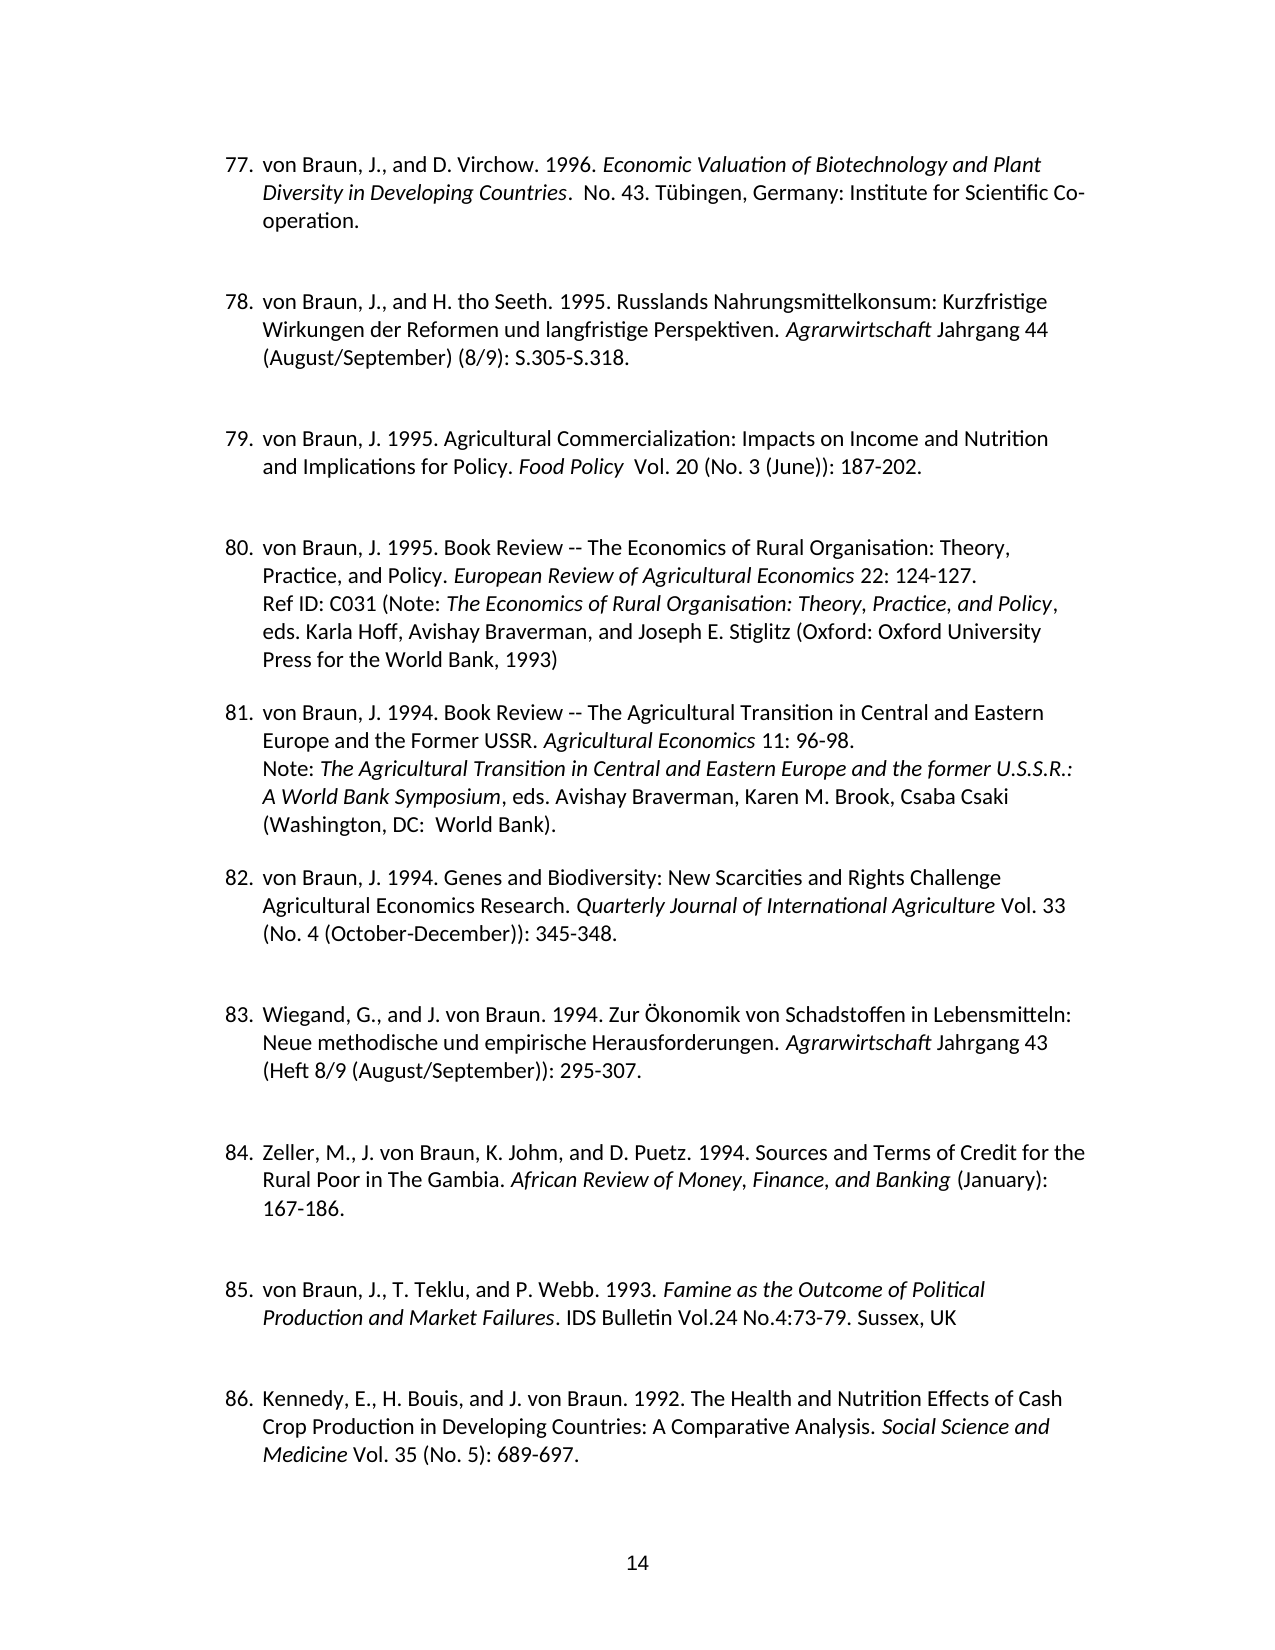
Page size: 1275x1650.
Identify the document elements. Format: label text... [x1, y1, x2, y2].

list von Braun, J. 1994. Book Review -- The Agricultural Transition in Central and Eastern Europe and the Former USSR. Agricultural Economics 11: 96-98. Note: The Agricultural Transition in Central and Eastern Europe and the former U.S.S.R.: A World Bank Symposium, eds. Avishay Braverman, Karen M. Brook, Csaba Csaki (Washington, DC: World Bank). [225, 698, 1087, 838]
list von Braun, J., and H. tho Seeth. 1995. Russlands Nahrungsmittelkonsum: Kurzfristige Wirkungen der Reformen und langfristige Perspektiven. Agrarwirtschaft Jahrgang 44 (August/September) (8/9): S.305-S.318. [225, 287, 1087, 399]
list von Braun, J., T. Teklu, and P. Webb. 1993. Famine as the Outcome of Political Production and Market Failures. IDS Bulletin Vol.24 No.4:73-79. Sussex, UK [225, 1275, 1087, 1359]
list Wiegand, G., and J. von Braun. 1994. Zur Ökonomik von Schadstoffen in Lebensmitteln: Neue methodische und empirische Herausforderungen. Agrarwirtschaft Jahrgang 43 (Heft 8/9 (August/September)): 295-307. [225, 1001, 1087, 1113]
list von Braun, J. 1994. Genes and Biodiversity: New Scarcities and Rights Challenge Agricultural Economics Research. Quarterly Journal of International Agriculture Vol. 33 (No. 4 (October-December)): 345-348. [225, 863, 1087, 976]
list von Braun, J., and D. Virchow. 1996. Economic Valuation of Biotechnology and Plant Diversity in Developing Countries. No. 43. Tübingen, Germany: Institute for Scientific Co-operation. [225, 150, 1087, 262]
list Kennedy, E., H. Bouis, and J. von Braun. 1992. The Health and Nutrition Effects of Cash Crop Production in Developing Countries: A Comparative Analysis. Social Science and Medicine Vol. 35 (No. 5): 689-697. [225, 1384, 1087, 1496]
list Zeller, M., J. von Braun, K. Johm, and D. Puetz. 1994. Sources and Terms of Credit for the Rural Poor in The Gambia. African Review of Money, Finance, and Banking (January): 167-186. [225, 1138, 1087, 1250]
list von Braun, J. 1995. Book Review -- The Economics of Rural Organisation: Theory, Practice, and Policy. European Review of Agricultural Economics 22: 124-127. Ref ID: C031 (Note: The Economics of Rural Organisation: Theory, Practice, and Policy, eds. Karla Hoff, Avishay Braverman, and Joseph E. Stiglitz (Oxford: Oxford University Press for the World Bank, 1993) [225, 533, 1087, 673]
list von Braun, J. 1995. Agricultural Commercialization: Impacts on Income and Nutrition and Implications for Policy. Food Policy Vol. 20 (No. 3 (June)): 187-202. [225, 424, 1087, 508]
